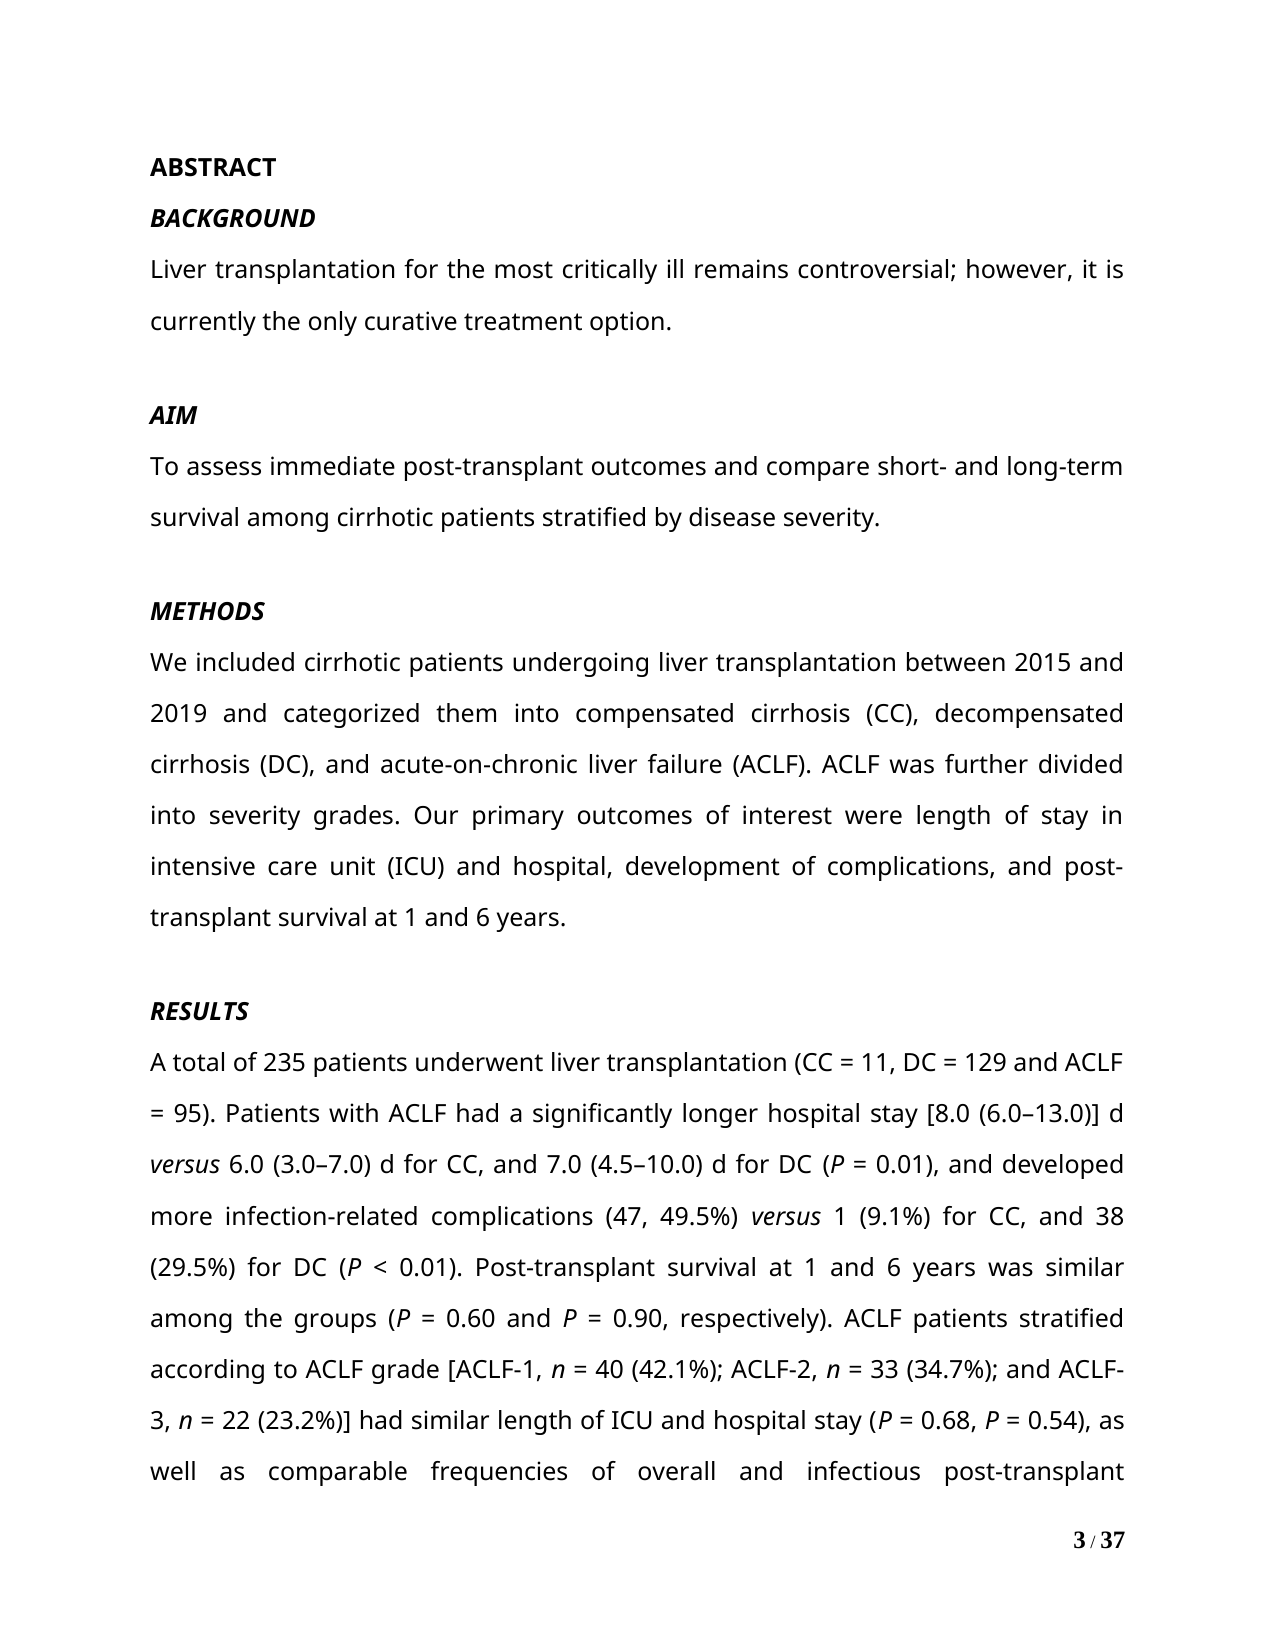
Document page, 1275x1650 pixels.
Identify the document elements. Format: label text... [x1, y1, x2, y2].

text BACKGROUND [150, 201, 1125, 235]
text Liver transplantation for the most critically ill remains controversial; however, it is currently the only curative treatment option. [150, 252, 1125, 337]
text METHODS [150, 593, 1125, 628]
text ABSTRACT [150, 150, 1125, 184]
text AIM [150, 397, 1125, 431]
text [150, 1045, 1125, 1487]
text To assess immediate post-transplant outcomes and compare short- and long-term survival among cirrhotic patients stratified by disease severity. [150, 448, 1125, 533]
text RESULTS [150, 994, 1125, 1028]
text We included cirrhotic patients undergoing liver transplantation between 2015 and 2019 and categorized them into compensated cirrhosis (CC), decompensated cirrhosis (DC), and acute-on-chronic liver failure (ACLF). ACLF was further divided into severity grades. Our primary outcomes of interest were length of stay in intensive care unit (ICU) and hospital, development of complications, and post-transplant survival at 1 and 6 years. [150, 644, 1125, 934]
